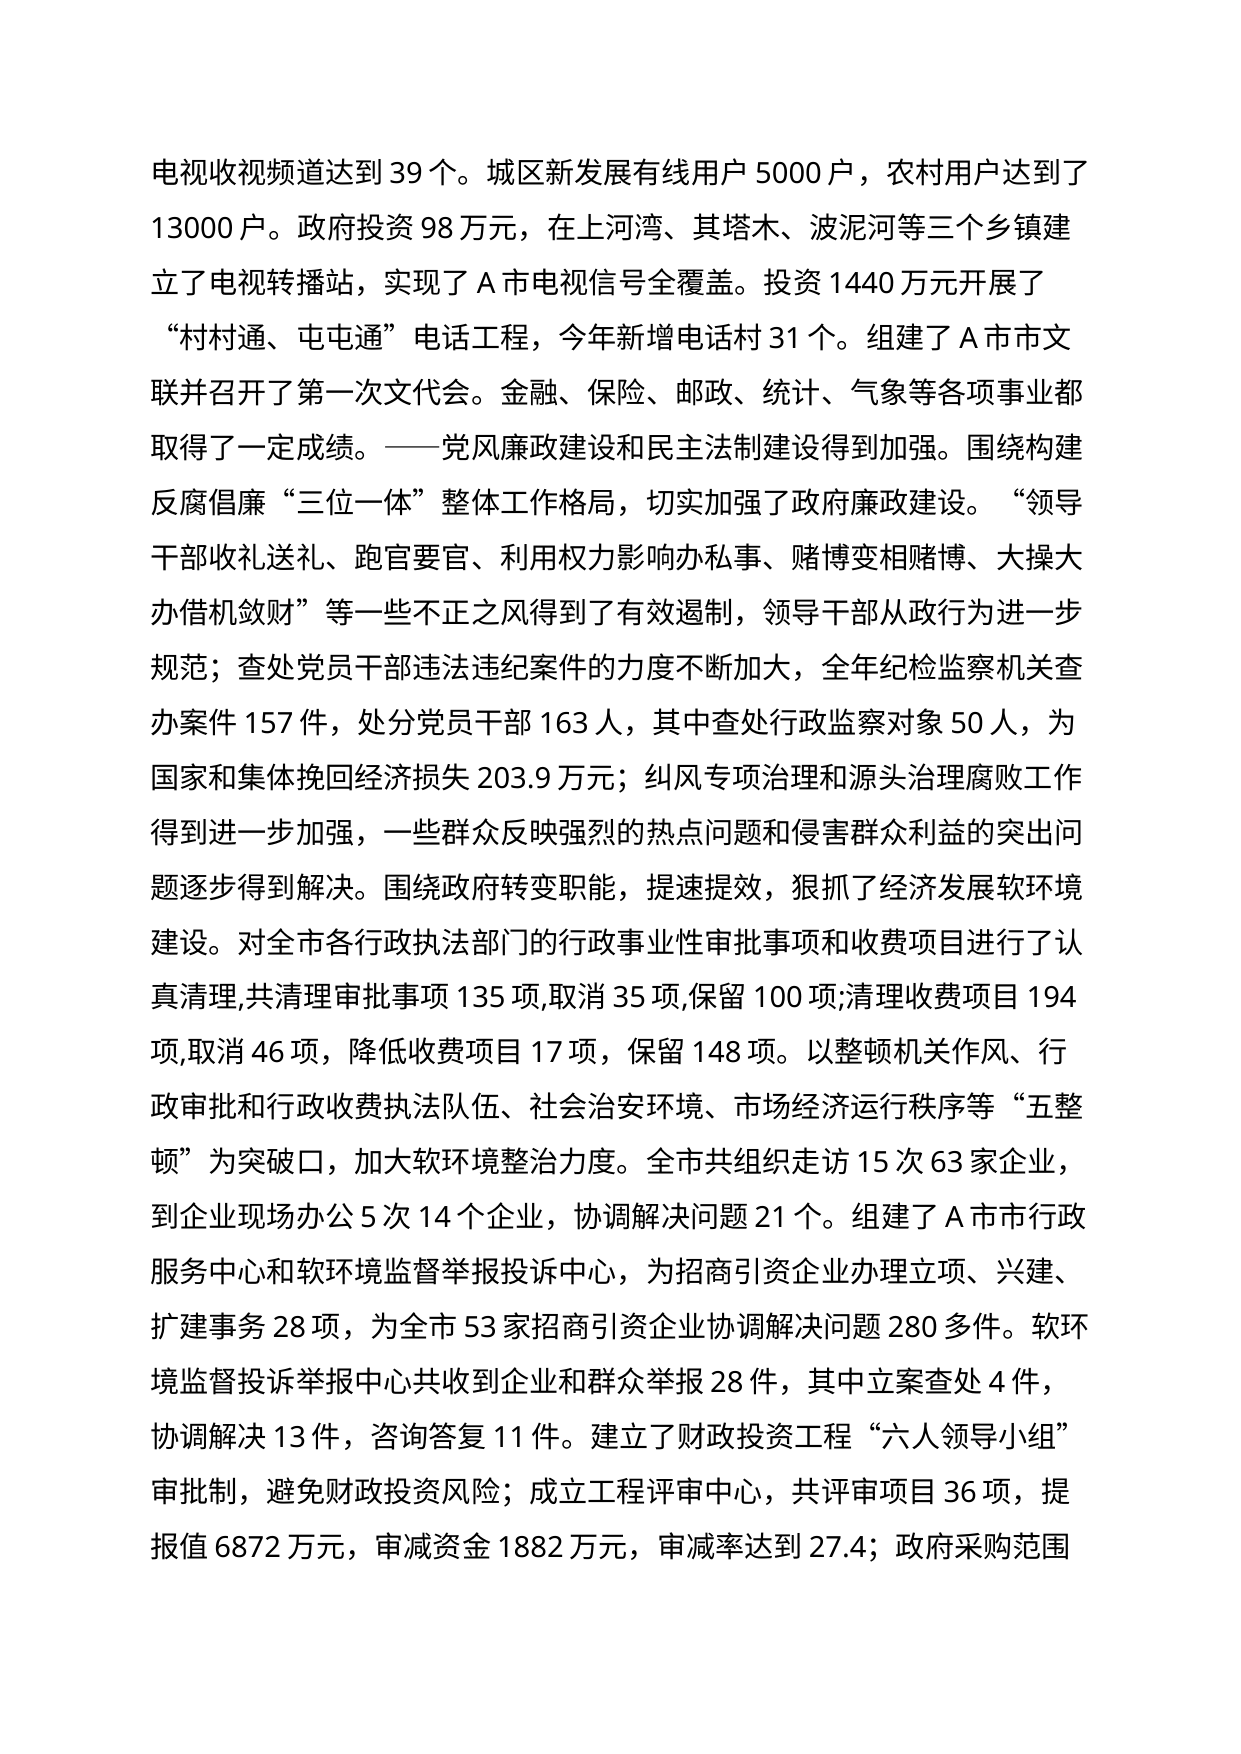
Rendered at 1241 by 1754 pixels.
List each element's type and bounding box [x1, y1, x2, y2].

text [150, 150, 1090, 1566]
